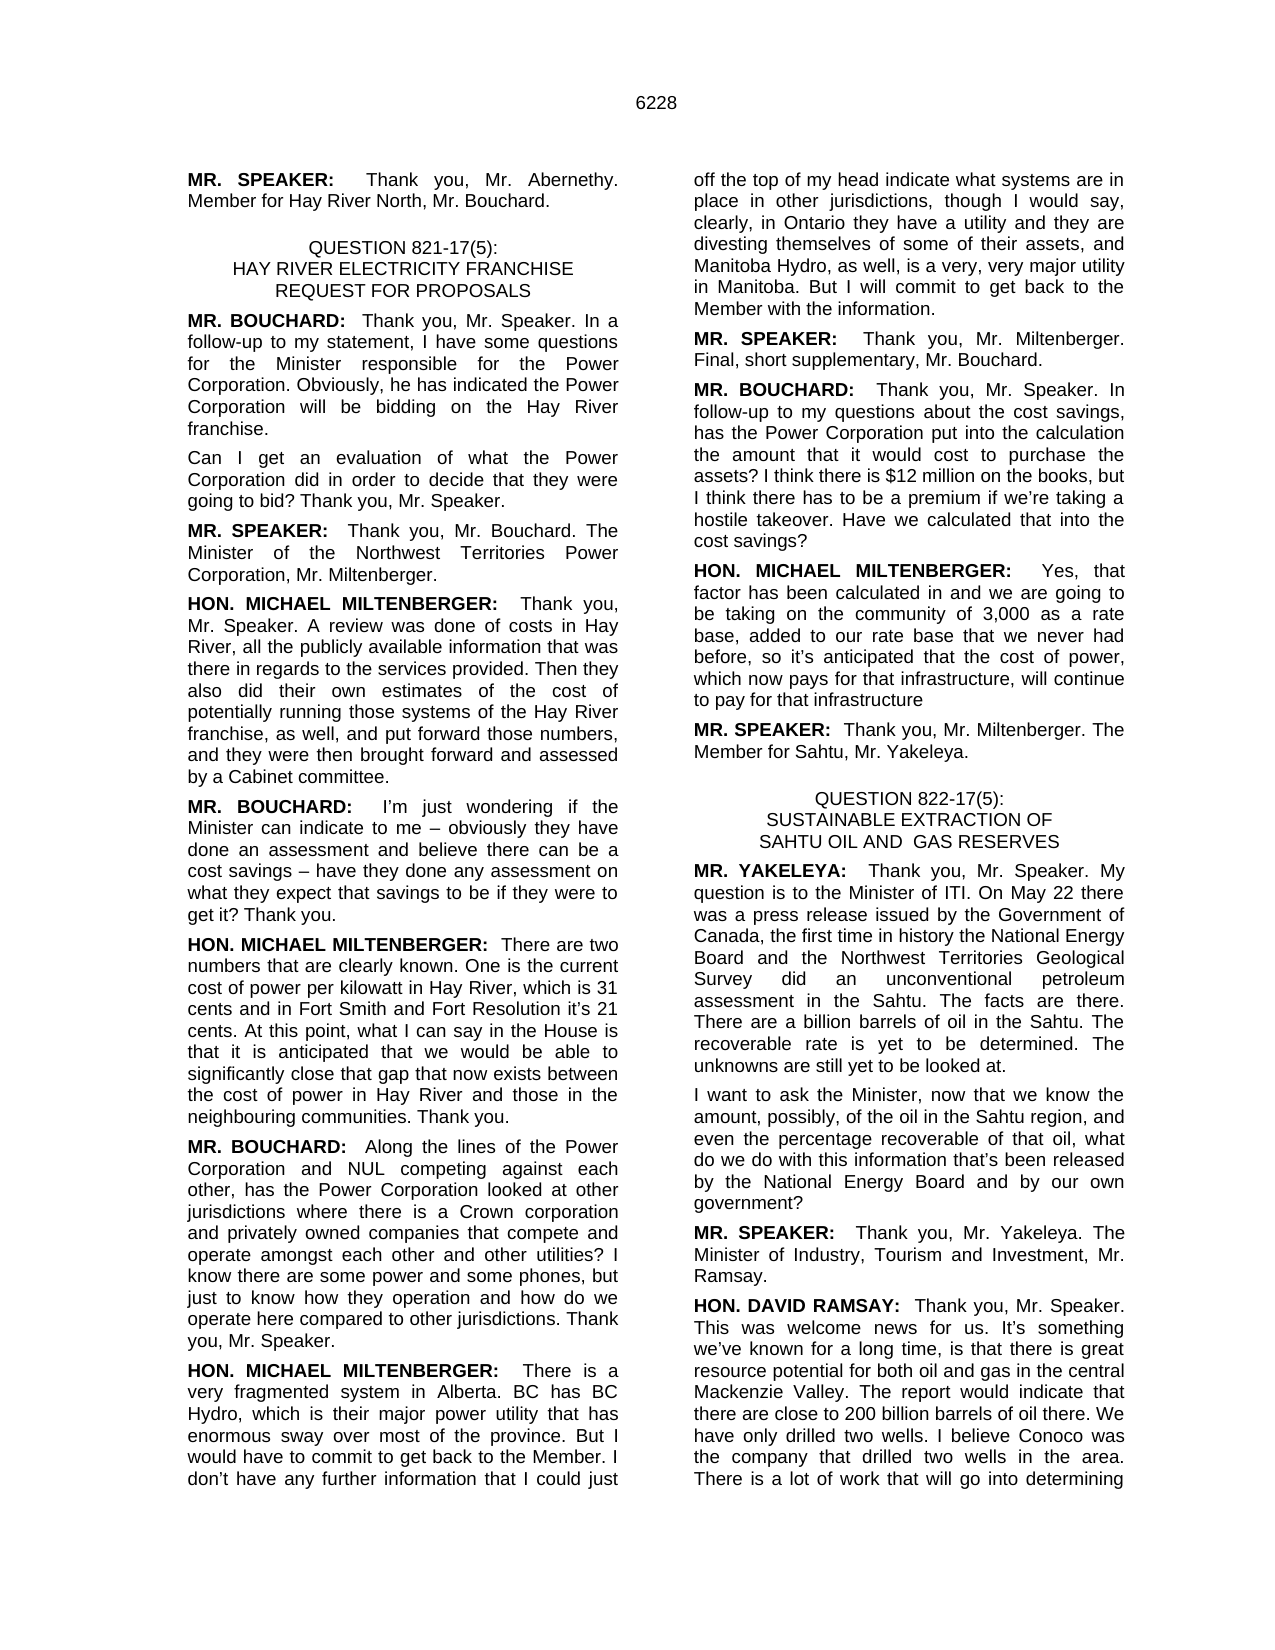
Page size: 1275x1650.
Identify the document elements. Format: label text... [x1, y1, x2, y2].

text HON. MICHAEL MILTENBERGER: There is a very fragmented system in Alberta. BC has BC Hydro, which is their major power utility that has enormous sway over most of the province. But I would have to commit to get back to the Member. I don’t have any further information that I could just off the top of my head indicate what systems are in place in other jurisdictions, though I would say, clearly, in Ontario they have a utility and they are divesting themselves of some of their assets, and Manitoba Hydro, as well, is a very, very major utility in Manitoba. But I will commit to get back to the Member with the information. [694, 168, 1125, 319]
text MR. BOUCHARD: I’m just wondering if the Minister can indicate to me – obviously they have done an assessment and believe there can be a cost savings – have they done any assessment on what they expect that savings to be if they were to get it? Thank you. [187, 796, 619, 925]
text MR. SPEAKER: Thank you, Mr. Abernethy. Member for Hay River North, Mr. Bouchard. [187, 168, 619, 211]
text MR. SPEAKER: Thank you, Mr. Bouchard. The Minister of the Northwest Territories Power Corporation, Mr. Miltenberger. [187, 520, 619, 585]
text Can I get an evaluation of what the Power Corporation did in order to decide that they were going to bid? Thank you, Mr. Speaker. [187, 447, 619, 512]
text I want to ask the Minister, now that we know the amount, possibly, of the oil in the Sahtu region, and even the percentage recoverable of that oil, what do we do with this information that’s been released by the National Energy Board and by our own government? [694, 1084, 1125, 1214]
text MR. BOUCHARD: Thank you, Mr. Speaker. In follow-up to my questions about the cost savings, has the Power Corporation put into the calculation the amount that it would cost to purchase the assets? I think there is $12 million on the books, but I think there has to be a premium if we’re taking a hostile takeover. Have we calculated that into the cost savings? [694, 379, 1125, 552]
text MR. YAKELEYA: Thank you, Mr. Speaker. My question is to the Minister of ITI. On May 22 there was a press release issued by the Government of Canada, the first time in history the National Energy Board and the Northwest Territories Geological Survey did an unconventional petroleum assessment in the Sahtu. The facts are there. There are a billion barrels of oil in the Sahtu. The recoverable rate is yet to be determined. The unknowns are still yet to be looked at. [694, 860, 1125, 1076]
text MR. SPEAKER: Thank you, Mr. Miltenberger. The Member for Sahtu, Mr. Yakeleya. [694, 719, 1125, 762]
text MR. BOUCHARD: Along the lines of the Power Corporation and NUL competing against each other, has the Power Corporation looked at other jurisdictions where there is a Crown corporation and privately owned companies that compete and operate amongst each other and other utilities? I know there are some power and some phones, but just to know how they operation and how do we operate here compared to other jurisdictions. Thank you, Mr. Speaker. [187, 1136, 619, 1351]
text HON. MICHAEL MILTENBERGER: Thank you, Mr. Speaker. A review was done of costs in Hay River, all the publicly available information that was there in regards to the services provided. Then they also did their own estimates of the cost of potentially running those systems of the Hay River franchise, as well, and put forward those numbers, and they were then brought forward and assessed by a Cabinet committee. [187, 593, 619, 787]
text MR. SPEAKER: Thank you, Mr. Yakeleya. The Minister of Industry, Tourism and Investment, Mr. Ramsay. [694, 1222, 1125, 1287]
subtitle QUESTION 822-17(5): SUSTAINABLE EXTRACTION OF SAHTU OIL AND GAS RESERVES [694, 787, 1125, 852]
text HON. MICHAEL MILTENBERGER: There are two numbers that are clearly known. One is the current cost of power per kilowatt in Hay River, which is 31 cents and in Fort Smith and Fort Resolution it’s 21 cents. At this point, what I can say in the House is that it is anticipated that we would be able to significantly close that gap that now exists between the cost of power in Hay River and those in the neighbouring communities. Thank you. [187, 933, 619, 1127]
text MR. BOUCHARD: Thank you, Mr. Speaker. In a follow-up to my statement, I have some questions for the Minister responsible for the Power Corporation. Obviously, he has indicated the Power Corporation will be bidding on the Hay River franchise. [187, 309, 619, 439]
text HON. MICHAEL MILTENBERGER: There is a very fragmented system in Alberta. BC has BC Hydro, which is their major power utility that has enormous sway over most of the province. But I would have to commit to get back to the Member. I don’t have any further information that I could just off the top of my head indicate what systems are in place in other jurisdictions, though I would say, clearly, in Ontario they have a utility and they are divesting themselves of some of their assets, and Manitoba Hydro, as well, is a very, very major utility in Manitoba. But I will commit to get back to the Member with the information. [187, 1360, 619, 1489]
subtitle QUESTION 821-17(5): HAY RIVER ELECTRICITY FRANCHISE REQUEST FOR PROPOSALS [187, 236, 619, 301]
text HON. MICHAEL MILTENBERGER: Yes, that factor has been calculated in and we are going to be taking on the community of 3,000 as a rate base, added to our rate base that we never had before, so it’s anticipated that the cost of power, which now pays for that infrastructure, will continue to pay for that infrastructure [694, 560, 1125, 711]
text MR. SPEAKER: Thank you, Mr. Miltenberger. Final, short supplementary, Mr. Bouchard. [694, 328, 1125, 371]
